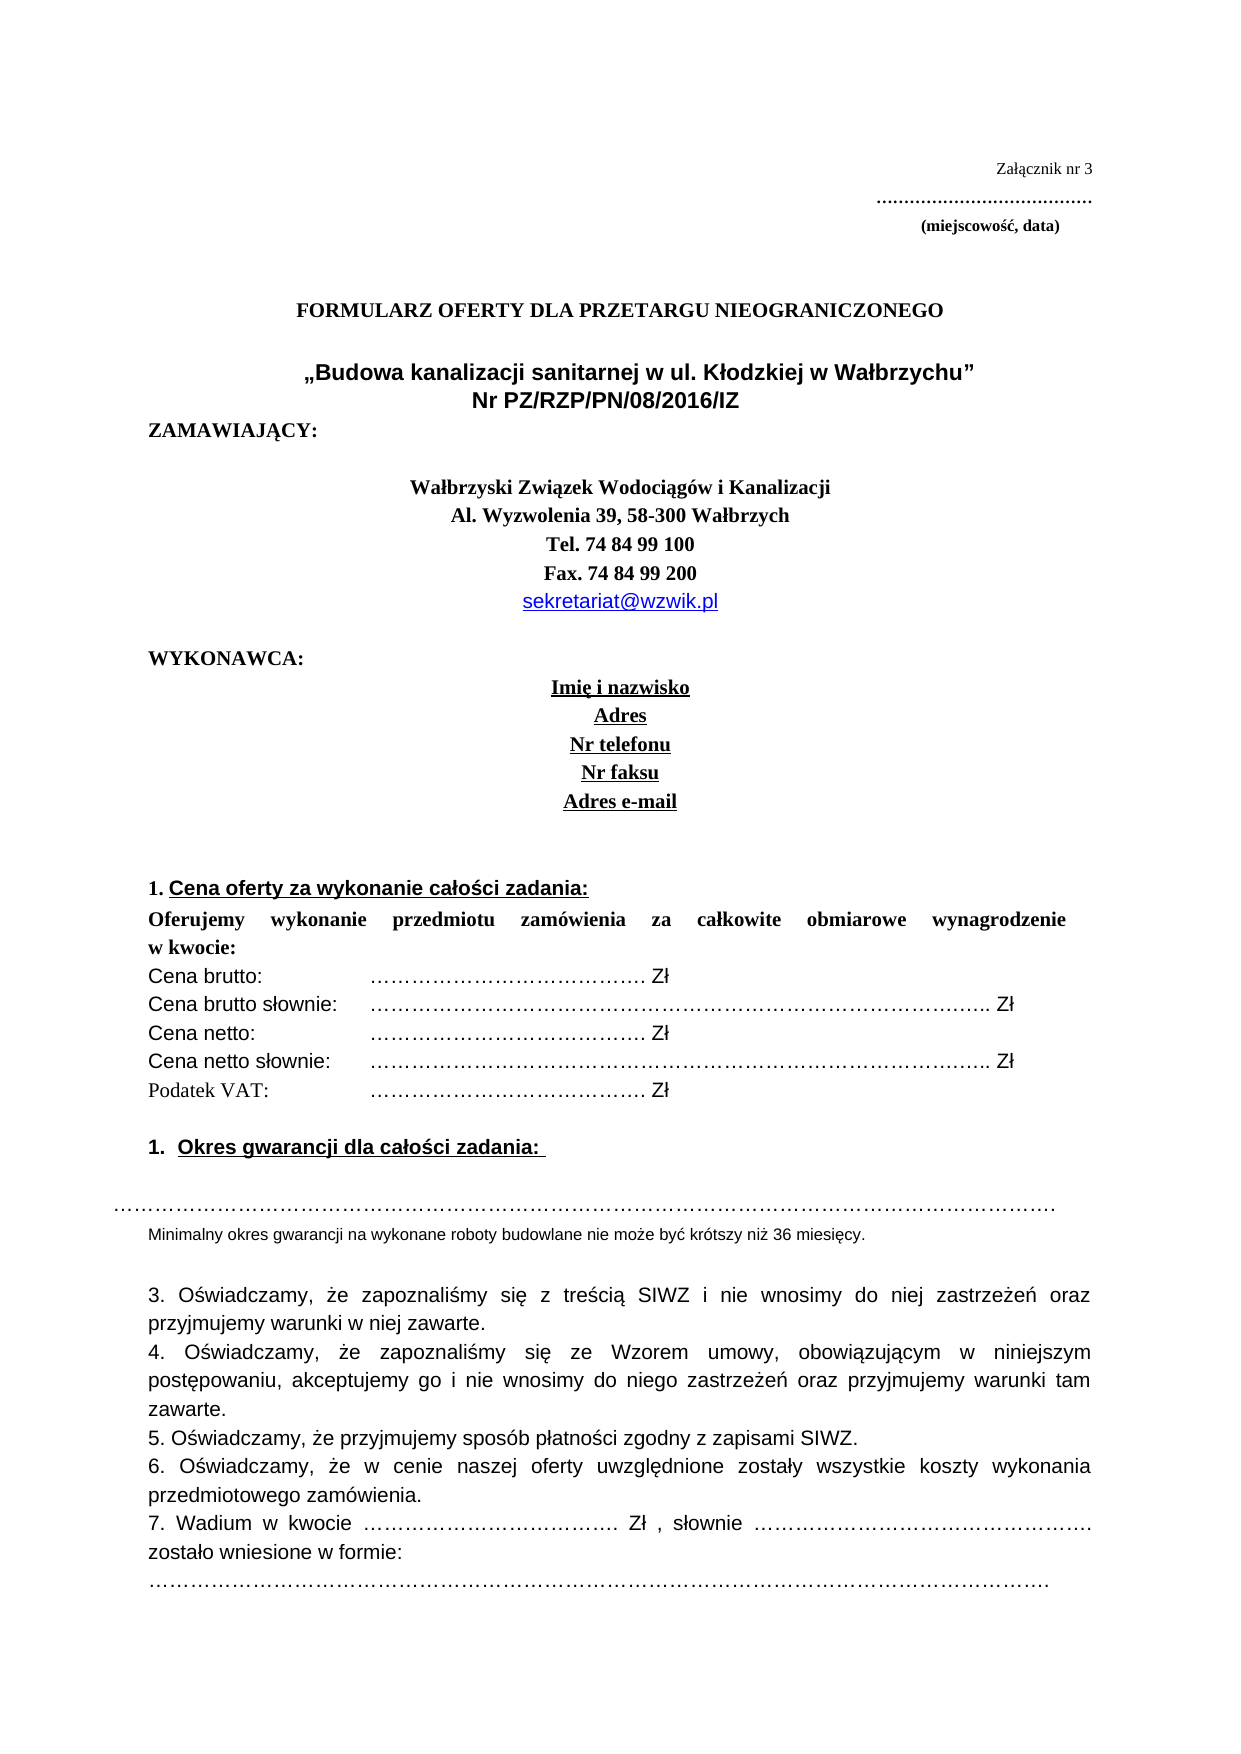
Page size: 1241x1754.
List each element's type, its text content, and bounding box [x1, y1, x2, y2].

text Nr telefonu [148, 728, 1092, 757]
text 5. Oświadczamy, że przyjmujemy sposób płatności zgodny z zapisami SIWZ. [148, 1422, 1092, 1451]
text „Budowa kanalizacji sanitarnej w ul. Kłodzkiej w Wałbrzychu” [185, 357, 1092, 386]
text Al. Wyzwolenia 39, 58-300 Wałbrzych [148, 500, 1092, 528]
text Oferujemy wykonanie przedmiotu zamówienia za całkowite obmiarowe wynagrodzenie w kwocie: [148, 903, 1092, 960]
text Adres e-mail [148, 785, 1092, 814]
text …………………………………………………………………………………………………………………. [148, 1565, 1092, 1593]
text WYKONAWCA: [148, 643, 1092, 671]
text Załącznik nr 3 [148, 152, 1092, 181]
text Wałbrzyski Związek Wodociągów i Kanalizacji [148, 471, 1092, 500]
text Cena brutto słownie: ………………………………………………………………………….….. Zł [148, 989, 1092, 1017]
text 3. Oświadczamy, że zapoznaliśmy się z treścią SIWZ i nie wnosimy do niej zastrzeżeń oraz przyjmujemy warunki w niej zawarte. [148, 1279, 1092, 1336]
text ………………………………………………………………………………………………………………………. Minimalny okres gwarancji na wykonane roboty budowlane nie może być krótszy niż 36 miesięcy. [112, 1189, 1092, 1246]
list Okres gwarancji dla całości zadania: [148, 1132, 1092, 1160]
text ………………………………… [112, 181, 1092, 209]
text Cena brutto: …………………………………. Zł [148, 960, 1092, 989]
text (miejscowość, data) [739, 209, 1092, 238]
text Adres [148, 700, 1092, 728]
text Nr PZ/RZP/PN/08/2016/IZ [112, 386, 1092, 414]
text 6. Oświadczamy, że w cenie naszej oferty uwzględnione zostały wszystkie koszty wykonania przedmiotowego zamówienia. [148, 1451, 1092, 1508]
text 1. Cena oferty za wykonanie całości zadania: [148, 876, 1092, 900]
text Imię i nazwisko [148, 671, 1092, 700]
text Fax. 74 84 99 200 [148, 557, 1092, 586]
text ZAMAWIAJĄCY: [148, 414, 1092, 443]
text Nr faksu [148, 757, 1092, 785]
text Cena netto: …………………………………. Zł [148, 1017, 1092, 1046]
text 7. Wadium w kwocie ………………………………. Zł , słownie …………………………………………. zostało wniesione w formie: [148, 1508, 1092, 1565]
text Tel. 74 84 99 100 [148, 528, 1092, 557]
text sekretariat@wzwik.pl [148, 586, 1092, 614]
text Cena netto słownie: ………………………………………………………………………….….. Zł [148, 1046, 1092, 1074]
text 4. Oświadczamy, że zapoznaliśmy się ze Wzorem umowy, obowiązującym w niniejszym postępowaniu, akceptujemy go i nie wnosimy do niego zastrzeżeń oraz przyjmujemy warunki tam zawarte. [148, 1336, 1092, 1422]
text Podatek VAT: …………………………………. Zł [148, 1074, 1092, 1103]
text FORMULARZ OFERTY DLA PRZETARGU NIEOGRANICZONEGO [148, 295, 1092, 323]
